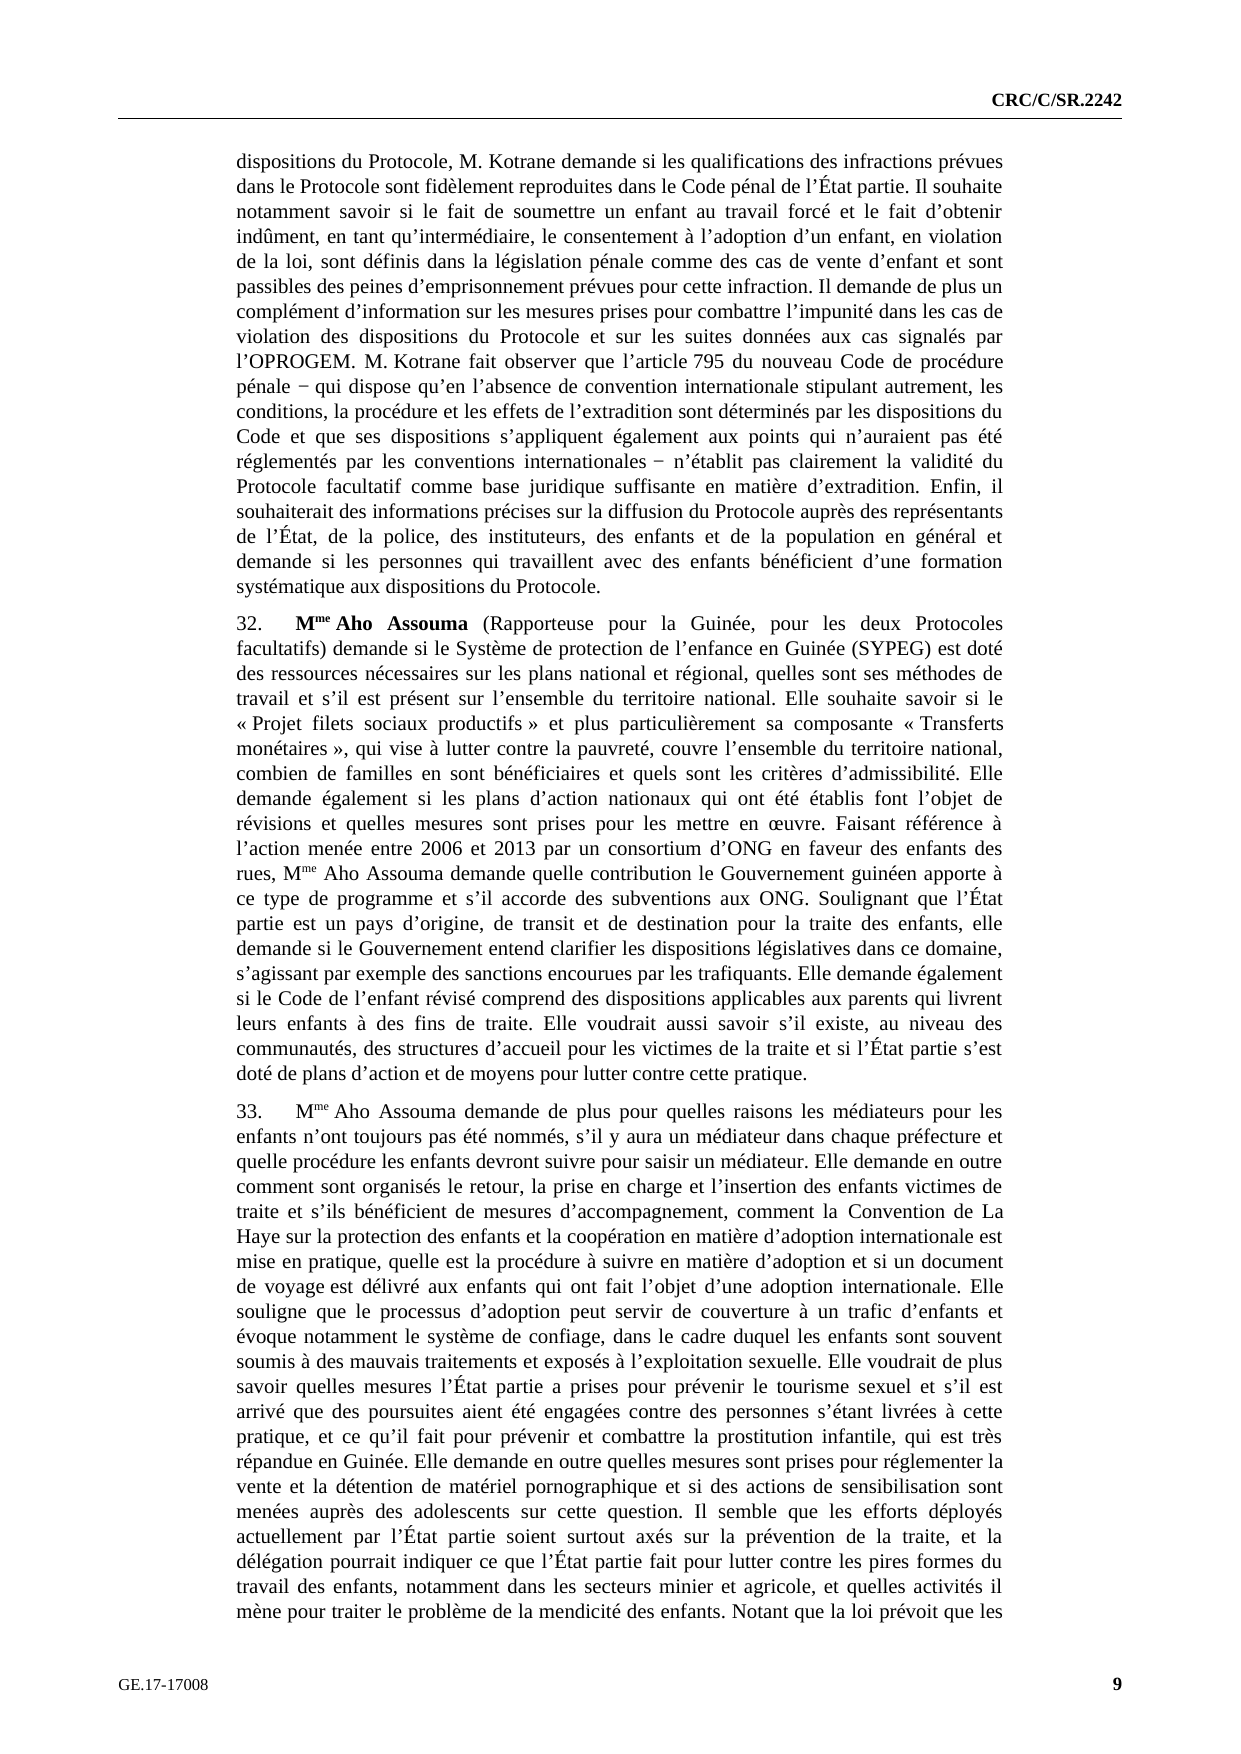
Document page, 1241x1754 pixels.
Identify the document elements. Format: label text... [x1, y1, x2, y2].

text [236, 148, 1004, 598]
text 32. Mme Aho Assouma (Rapporteuse pour la Guinée, pour les deux Protocoles facultatifs) demande si le Système de protection de l’enfance en Guinée (SYPEG) est doté des ressources nécessaires sur les plans national et régional, quelles sont ses méthodes de travail et s’il est présent sur l’ensemble du territoire national. Elle souhaite savoir si le « Projet filets sociaux productifs » et plus particulièrement sa composante « Transferts monétaires », qui vise à lutter contre la pauvreté, couvre l’ensemble du territoire national, combien de familles en sont bénéficiaires et quels sont les critères d’admissibilité. Elle demande également si les plans d’action nationaux qui ont été établis font l’objet de révisions et quelles mesures sont prises pour les mettre en œuvre. Faisant référence à l’action menée entre 2006 et 2013 par un consortium d’ONG en faveur des enfants des rues, Mme Aho Assouma demande quelle contribution le Gouvernement guinéen apporte à ce type de programme et s’il accorde des subventions aux ONG. Soulignant que l’État partie est un pays d’origine, de transit et de destination pour la traite des enfants, elle demande si le Gouvernement entend clarifier les dispositions législatives dans ce domaine, s’agissant par exemple des sanctions encourues par les trafiquants. Elle demande également si le Code de l’enfant révisé comprend des dispositions applicables aux parents qui livrent leurs enfants à des fins de traite. Elle voudrait aussi savoir s’il existe, au niveau des communautés, des structures d’accueil pour les victimes de la traite et si l’État partie s’est doté de plans d’action et de moyens pour lutter contre cette pratique. [236, 610, 1004, 1085]
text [236, 1098, 1004, 1623]
